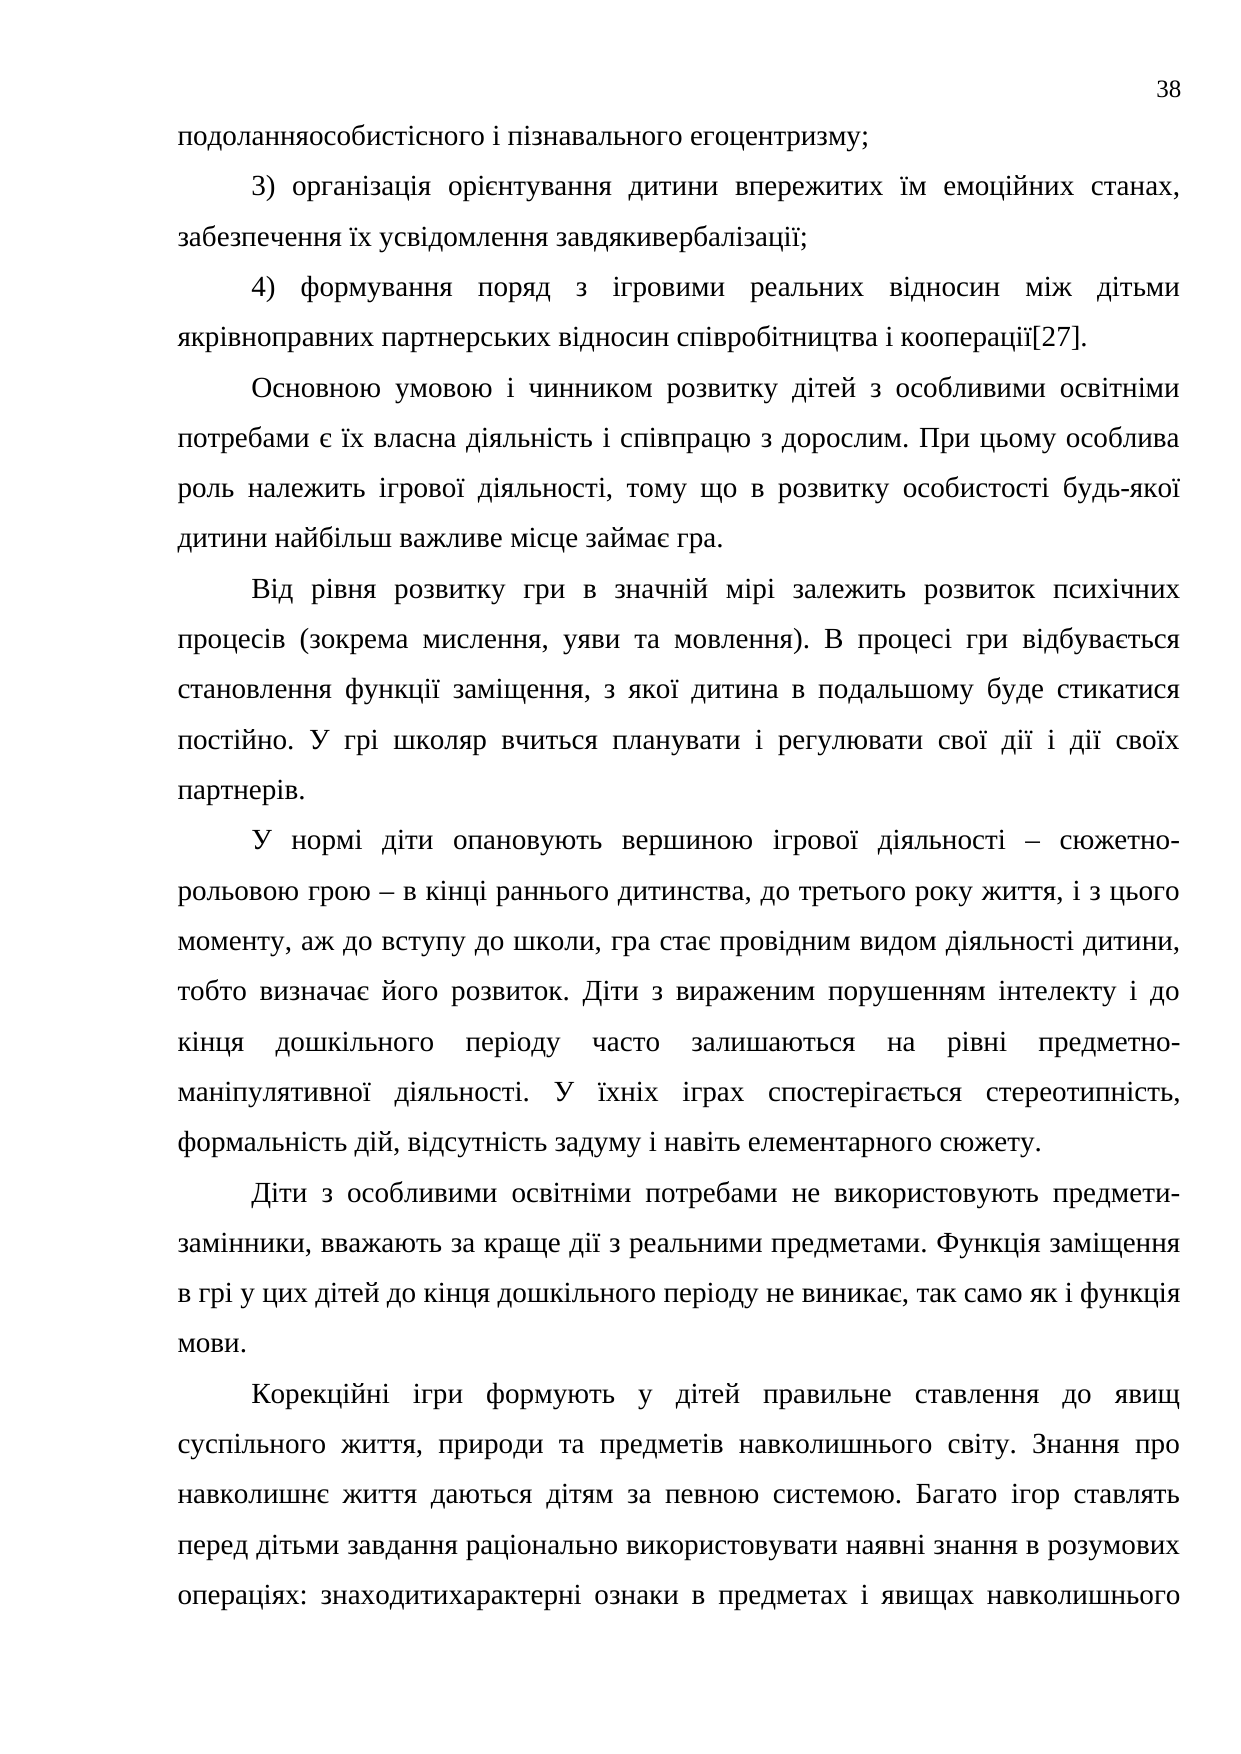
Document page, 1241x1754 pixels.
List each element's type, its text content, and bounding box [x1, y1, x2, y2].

text Основною умовою і чинником розвитку дітей з особливими освітніми потребами є їх власна діяльність і співпрацю з дорослим. При цьому особлива роль належить ігрової діяльності, тому що в розвитку особистості будь-якої дитини найбільш важливе місце займає гра. [177, 370, 1181, 554]
text Діти з особливими освітніми потребами не використовують предмети-замінники, вважають за краще дії з реальними предметами. Функція заміщення в грі у цих дітей до кінця дошкільного періоду не виникає, так само як і функція мови. [177, 1175, 1181, 1359]
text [177, 1376, 1181, 1611]
text У нормі діти опановують вершиною ігрової діяльності – сюжетно-рольовою грою – в кінці раннього дитинства, до третього року життя, і з цього моменту, аж до вступу до школи, гра стає провідним видом діяльності дитини, тобто визначає його розвиток. Діти з вираженим порушенням інтелекту і до кінця дошкільного періоду часто залишаються на рівні предметно-маніпулятивної діяльності. У їхніх іграх спостерігається стереотипність, формальність дій, відсутність задуму і навіть елементарного сюжету. [177, 822, 1181, 1158]
text Від рівня розвитку гри в значній мірі залежить розвиток психічних процесів (зокрема мислення, уяви та мовлення). В процесі гри відбувається становлення функції заміщення, з якої дитина в подальшому буде стикатися постійно. У грі школяр вчиться планувати і регулювати свої дії і дії своїх партнерів. [177, 571, 1181, 806]
text 3) організація орієнтування дитини впережитих їм емоційних станах, забезпечення їх усвідомлення завдякивербалізації; [177, 168, 1181, 252]
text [177, 118, 1181, 152]
text 4) формування поряд з ігровими реальних відносин між дітьми якрівноправних партнерських відносин співробітництва і кооперації[27]. [177, 269, 1181, 353]
